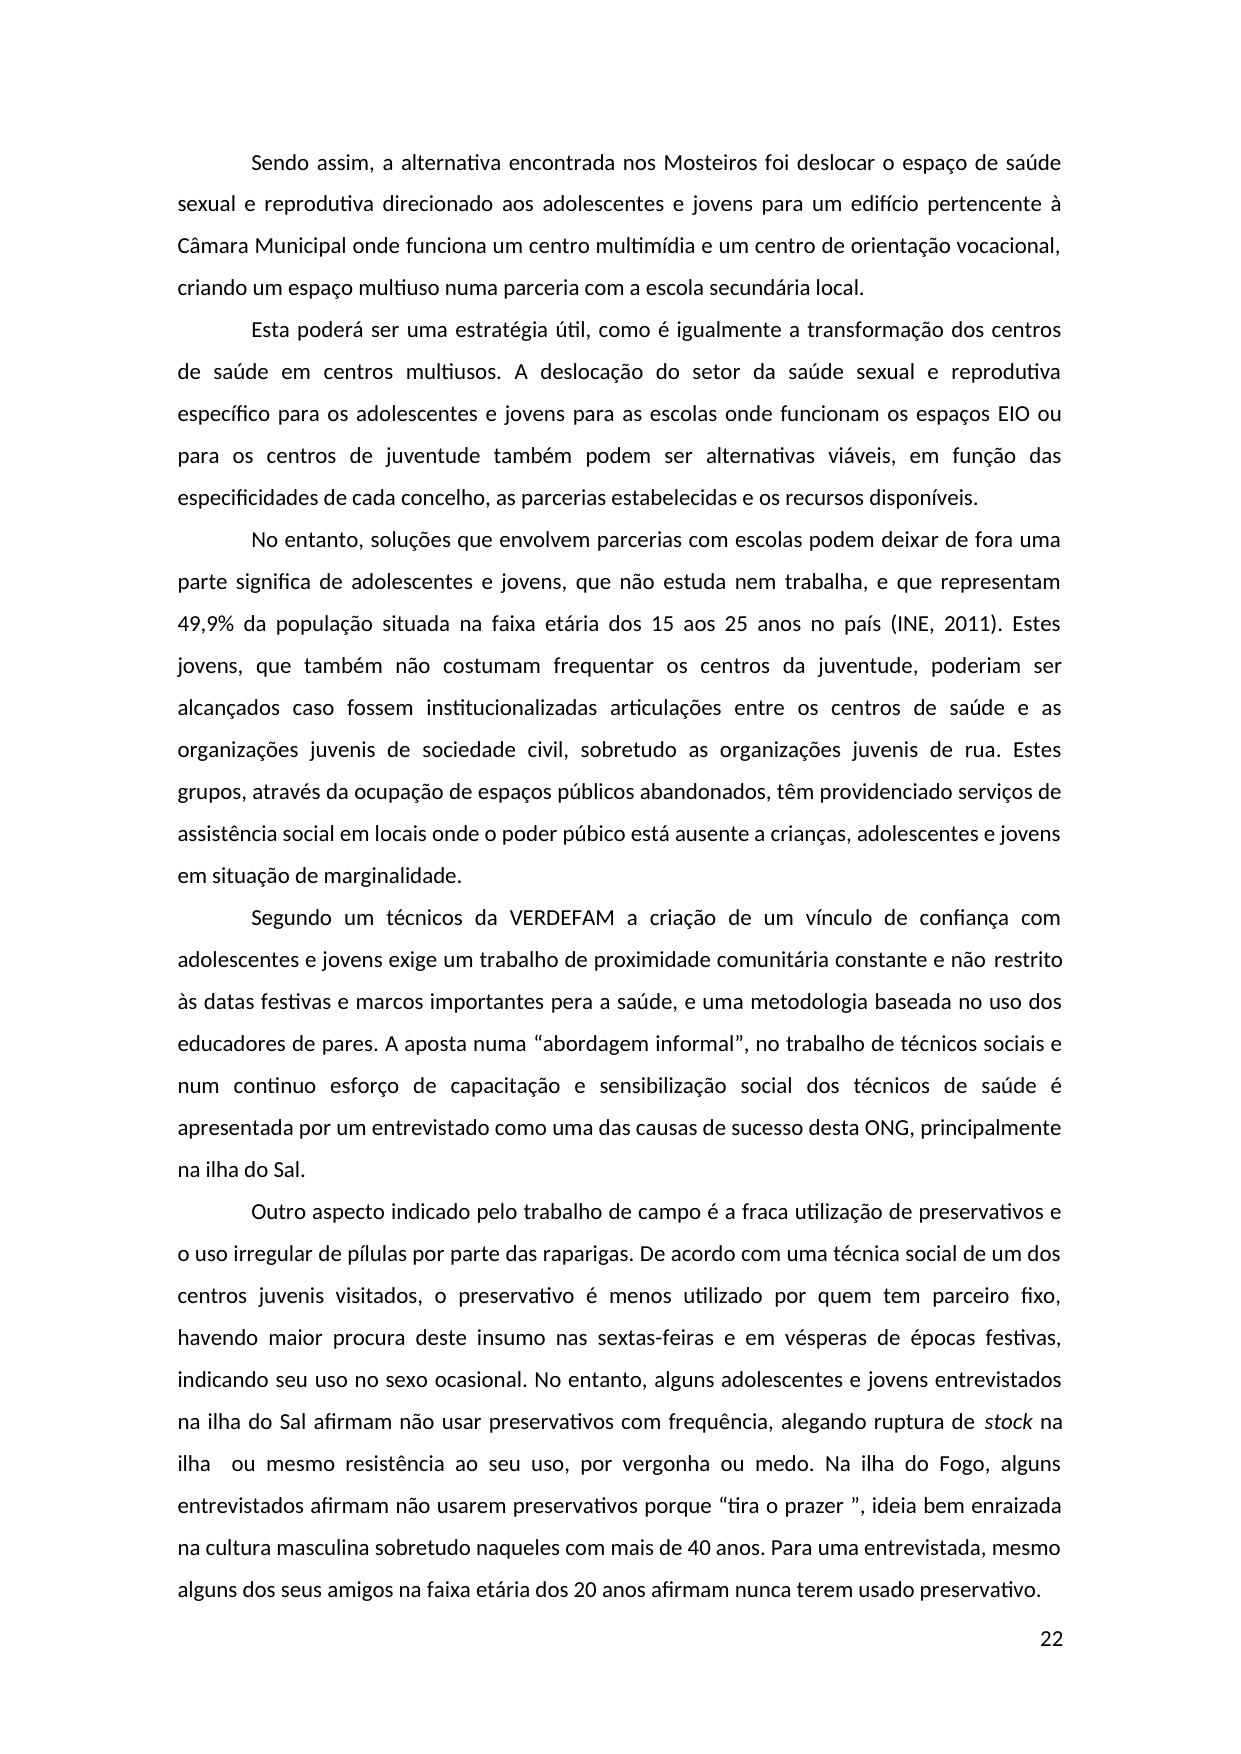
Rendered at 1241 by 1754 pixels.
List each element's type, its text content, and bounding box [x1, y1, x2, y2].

text No entanto, soluções que envolvem parcerias com escolas podem deixar de fora uma parte significa de adolescentes e jovens, que não estuda nem trabalha, e que representam 49,9% da população situada na faixa etária dos 15 aos 25 anos no país (INE, 2011). Estes jovens, que também não costumam frequentar os centros da juventude, poderiam ser alcançados caso fossem institucionalizadas articulações entre os centros de saúde e as organizações juvenis de sociedade civil, sobretudo as organizações juvenis de rua. Estes grupos, através da ocupação de espaços públicos abandonados, têm providenciado serviços de assistência social em locais onde o poder púbico está ausente a crianças, adolescentes e jovens em situação de marginalidade. [177, 525, 1063, 889]
text Sendo assim, a alternativa encontrada nos Mosteiros foi deslocar o espaço de saúde sexual e reprodutiva direcionado aos adolescentes e jovens para um edifício pertencente à Câmara Municipal onde funciona um centro multimídia e um centro de orientação vocacional, criando um espaço multiuso numa parceria com a escola secundária local. [177, 148, 1063, 302]
text Segundo um técnicos da VERDEFAM a criação de um vínculo de confiança com adolescentes e jovens exige um trabalho de proximidade comunitária constante e não restrito às datas festivas e marcos importantes pera a saúde, e uma metodologia baseada no uso dos educadores de pares. A aposta numa “abordagem informal”, no trabalho de técnicos sociais e num continuo esforço de capacitação e sensibilização social dos técnicos de saúde é apresentada por um entrevistado como uma das causas de sucesso desta ONG, principalmente na ilha do Sal. [177, 903, 1063, 1183]
text Outro aspecto indicado pelo trabalho de campo é a fraca utilização de preservativos e o uso irregular de pílulas por parte das raparigas. De acordo com uma técnica social de um dos centros juvenis visitados, o preservativo é menos utilizado por quem tem parceiro fixo, havendo maior procura deste insumo nas sextas-feiras e em vésperas de épocas festivas, indicando seu uso no sexo ocasional. No entanto, alguns adolescentes e jovens entrevistados na ilha do Sal afirmam não usar preservativos com frequência, alegando ruptura de stock na ilha ou mesmo resistência ao seu uso, por vergonha ou medo. Na ilha do Fogo, alguns entrevistados afirmam não usarem preservativos porque “tira o prazer ”, ideia bem enraizada na cultura masculina sobretudo naqueles com mais de 40 anos. Para uma entrevistada, mesmo alguns dos seus amigos na faixa etária dos 20 anos afirmam nunca terem usado preservativo. [177, 1197, 1063, 1603]
text Esta poderá ser uma estratégia útil, como é igualmente a transformação dos centros de saúde em centros multiusos. A deslocação do setor da saúde sexual e reprodutiva específico para os adolescentes e jovens para as escolas onde funcionam os espaços EIO ou para os centros de juventude também podem ser alternativas viáveis, em função das especificidades de cada concelho, as parcerias estabelecidas e os recursos disponíveis. [177, 316, 1063, 511]
